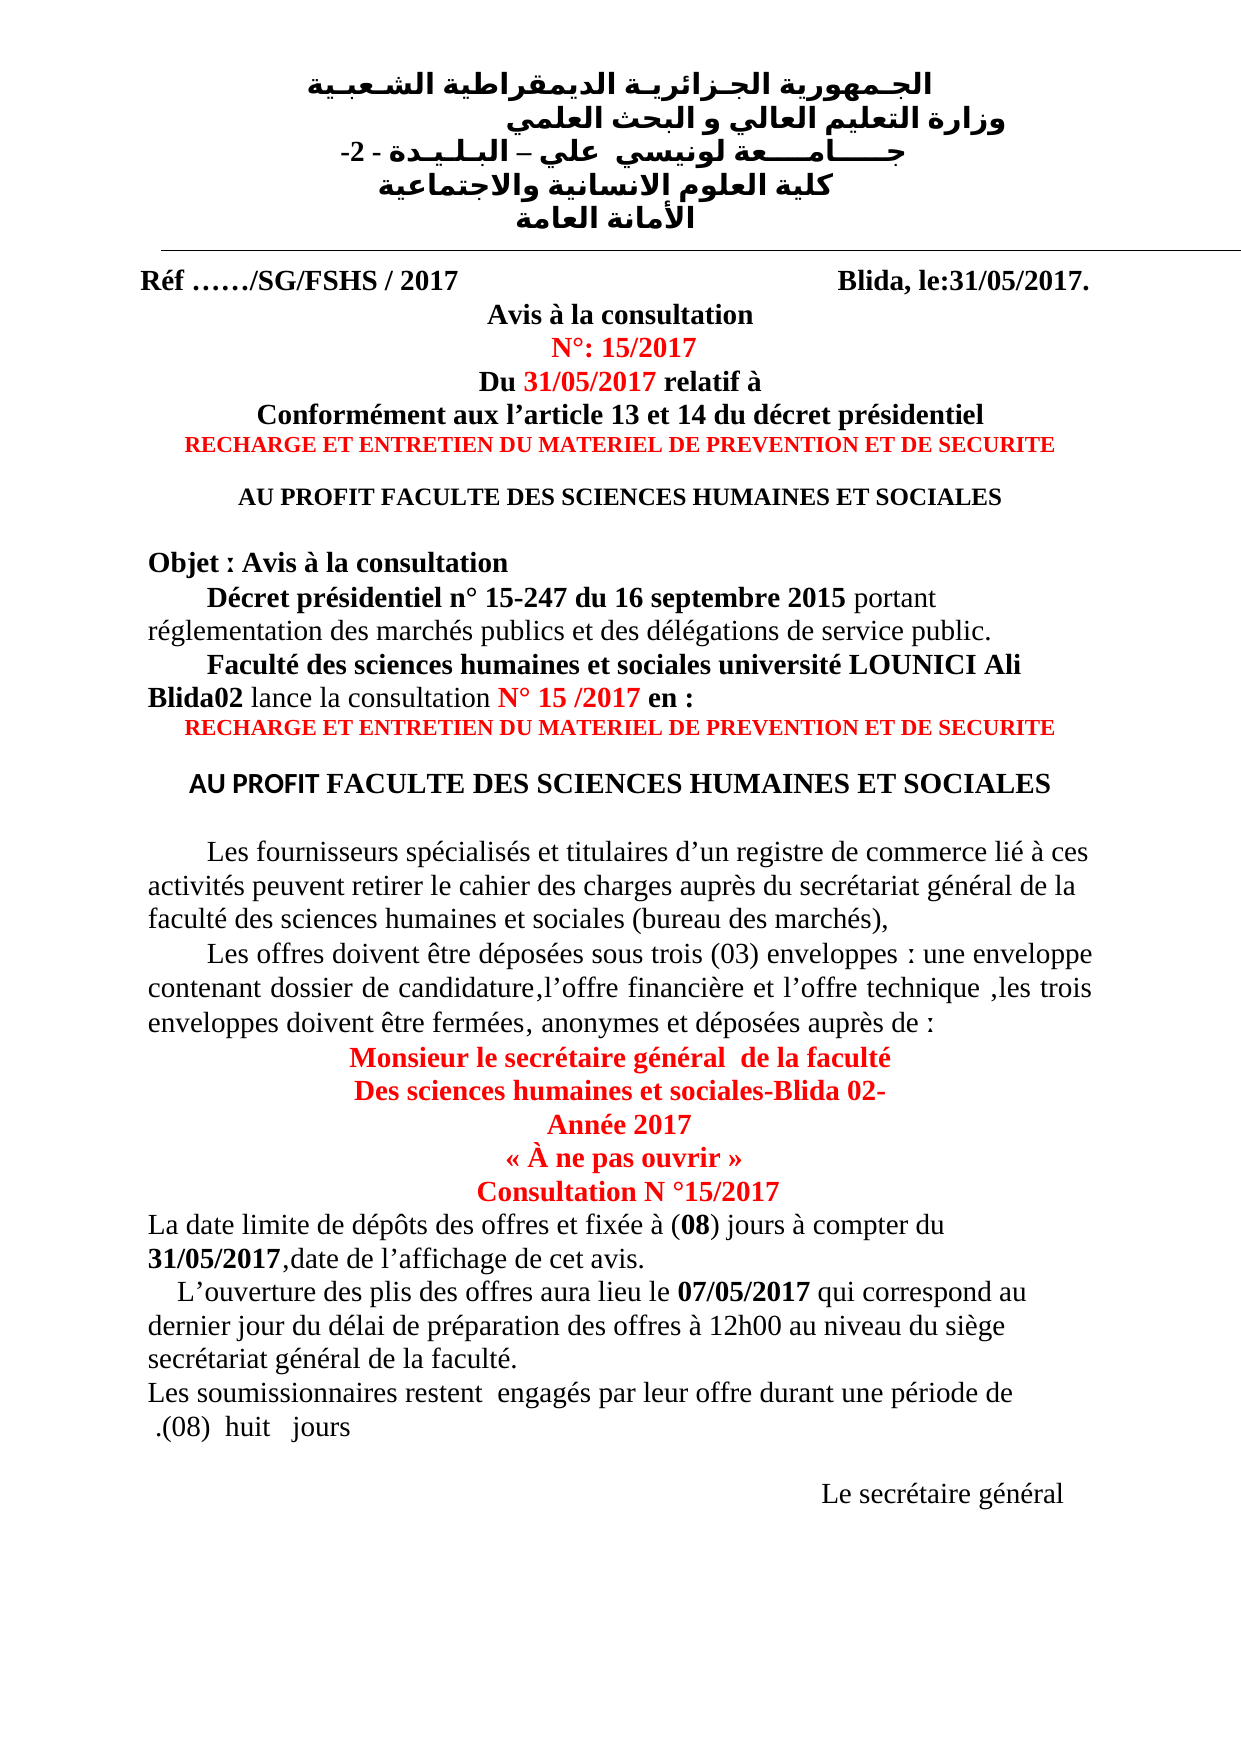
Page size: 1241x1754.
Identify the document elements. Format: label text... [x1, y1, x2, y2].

text Des sciences humaines et sociales-Blida 02- [148, 1073, 1093, 1107]
text جـــــامــــعة لونيسي علي – البـلـيـدة - 2- [148, 134, 1093, 168]
text Les offres doivent être déposées sous trois (03) enveloppes ː une enveloppe contenant dossier de candidature‚l’offre financière et l’offre technique ‚les trois enveloppes doivent être fermées‚ anonymes et déposées auprès de ː [148, 935, 1093, 1040]
text Décret présidentiel n° 15-247 du 16 septembre 2015 portant réglementation des marchés publics et des délégations de service public. [148, 580, 1093, 647]
text RECHARGE ET ENTRETIEN DU MATERIEL DE PREVENTION ET DE SECURITE [148, 431, 1093, 457]
text N°: 15/2017 [148, 330, 1093, 364]
text Faculté des sciences humaines et sociales université LOUNICI Ali Blida02 lance la consultation N° 15 /2017 en : [148, 647, 1093, 714]
text Les fournisseurs spécialisés et titulaires d’un registre de commerce lié à ces activités peuvent retirer le cahier des charges auprès du secrétariat général de la faculté des sciences humaines et sociales (bureau des marchés), [148, 834, 1093, 935]
text Du 31/05/2017 relatif à [148, 364, 1093, 397]
text Réf ……/SG/FSHS / 2017 Blida, le:31/05/2017. [133, 263, 1093, 297]
text La date limite de dépôts des offres et fixée à (08) jours à compter du 31/05/2017‚date de l’affichage de cet avis. [148, 1207, 1093, 1274]
text الأمانة العامة [118, 202, 1093, 235]
text كلية العلوم الانسانية والاجتماعية [118, 168, 1093, 202]
text Avis à la consultation [148, 297, 1093, 330]
text الجـمهورية الجـزائريـة الديمقراطية الشـعبـية [148, 67, 1093, 101]
text Consultation N °15/2017 [148, 1174, 1093, 1207]
text Objet ː Avis à la consultation [148, 544, 1093, 580]
text Monsieur le secrétaire général de la faculté [148, 1040, 1093, 1073]
text Le secrétaire général [148, 1476, 1093, 1509]
text L’ouverture des plis des offres aura lieu le 07/05/2017 qui correspond au dernier jour du délai de préparation des offres à 12h00 au niveau du siège secrétariat général de la faculté. [148, 1274, 1093, 1375]
text Conformément aux l’article 13 et 14 du décret présidentiel [148, 397, 1093, 431]
text AU PROFIT FACULTE DES SCIENCES HUMAINES ET SOCIALES [148, 482, 1093, 511]
text Année 2017 [148, 1107, 1093, 1140]
text Les soumissionnaires restent engagés par leur offre durant une période de (08) huit jours. [148, 1375, 1093, 1442]
text وزارة التعليم العالي و البحث العلمي [177, 101, 1093, 134]
text « À ne pas ouvrir » [148, 1140, 1093, 1174]
text RECHARGE ET ENTRETIEN DU MATERIEL DE PREVENTION ET DE SECURITE [148, 714, 1093, 740]
text AU PROFIT FACULTE DES SCIENCES HUMAINES ET SOCIALES [148, 765, 1093, 801]
